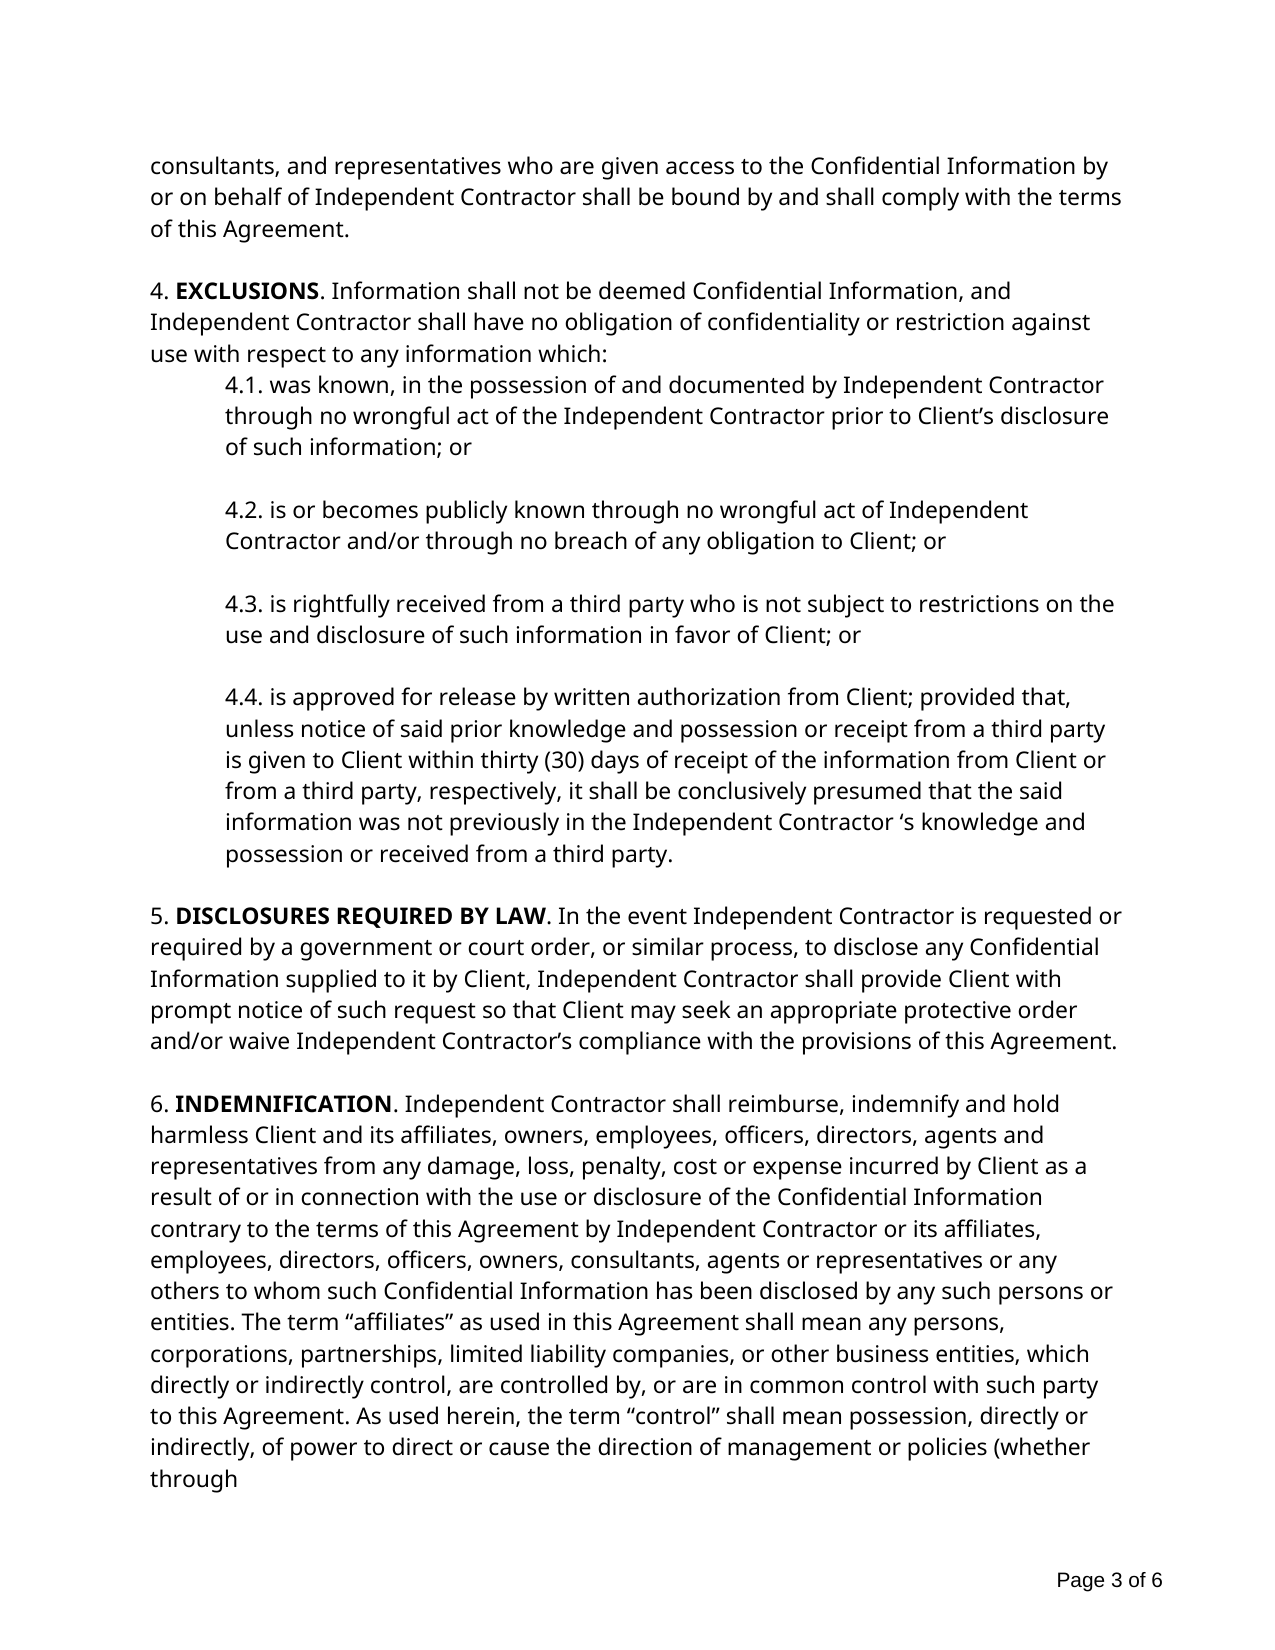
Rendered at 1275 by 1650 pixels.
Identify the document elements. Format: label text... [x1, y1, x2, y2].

text 4.2. is or becomes publicly known through no wrongful act of Independent Contractor and/or through no breach of any obligation to Client; or [225, 494, 1125, 556]
text 6. INDEMNIFICATION. Independent Contractor shall reimburse, indemnify and hold harmless Client and its affiliates, owners, employees, officers, directors, agents and representatives from any damage, loss, penalty, cost or expense incurred by Client as a result of or in connection with the use or disclosure of the Confidential Information contrary to the terms of this Agreement by Independent Contractor or its affiliates, employees, directors, officers, owners, consultants, agents or representatives or any others to whom such Confidential Information has been disclosed by any such persons or entities. The term “affiliates” as used in this Agreement shall mean any persons, corporations, partnerships, limited liability companies, or other business entities, which directly or indirectly control, are controlled by, or are in common control with such party to this Agreement. As used herein, the term “control” shall mean possession, directly or indirectly, of power to direct or cause the direction of management or policies (whether through [150, 1087, 1125, 1494]
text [150, 150, 1125, 244]
text 4.4. is approved for release by written authorization from Client; provided that, unless notice of said prior knowledge and possession or receipt from a third party is given to Client within thirty (30) days of receipt of the information from Client or from a third party, respectively, it shall be conclusively presumed that the said information was not previously in the Independent Contractor ‘s knowledge and possession or received from a third party. [225, 681, 1125, 869]
text 5. DISCLOSURES REQUIRED BY LAW. In the event Independent Contractor is requested or required by a government or court order, or similar process, to disclose any Confidential Information supplied to it by Client, Independent Contractor shall provide Client with prompt notice of such request so that Client may seek an appropriate protective order and/or waive Independent Contractor’s compliance with the provisions of this Agreement. [150, 900, 1125, 1056]
text 4.1. was known, in the possession of and documented by Independent Contractor through no wrongful act of the Independent Contractor prior to Client’s disclosure of such information; or [225, 369, 1125, 462]
text 4. EXCLUSIONS. Information shall not be deemed Confidential Information, and Independent Contractor shall have no obligation of confidentiality or restriction against use with respect to any information which: [150, 275, 1125, 369]
text 4.3. is rightfully received from a third party who is not subject to restrictions on the use and disclosure of such information in favor of Client; or [225, 587, 1125, 650]
